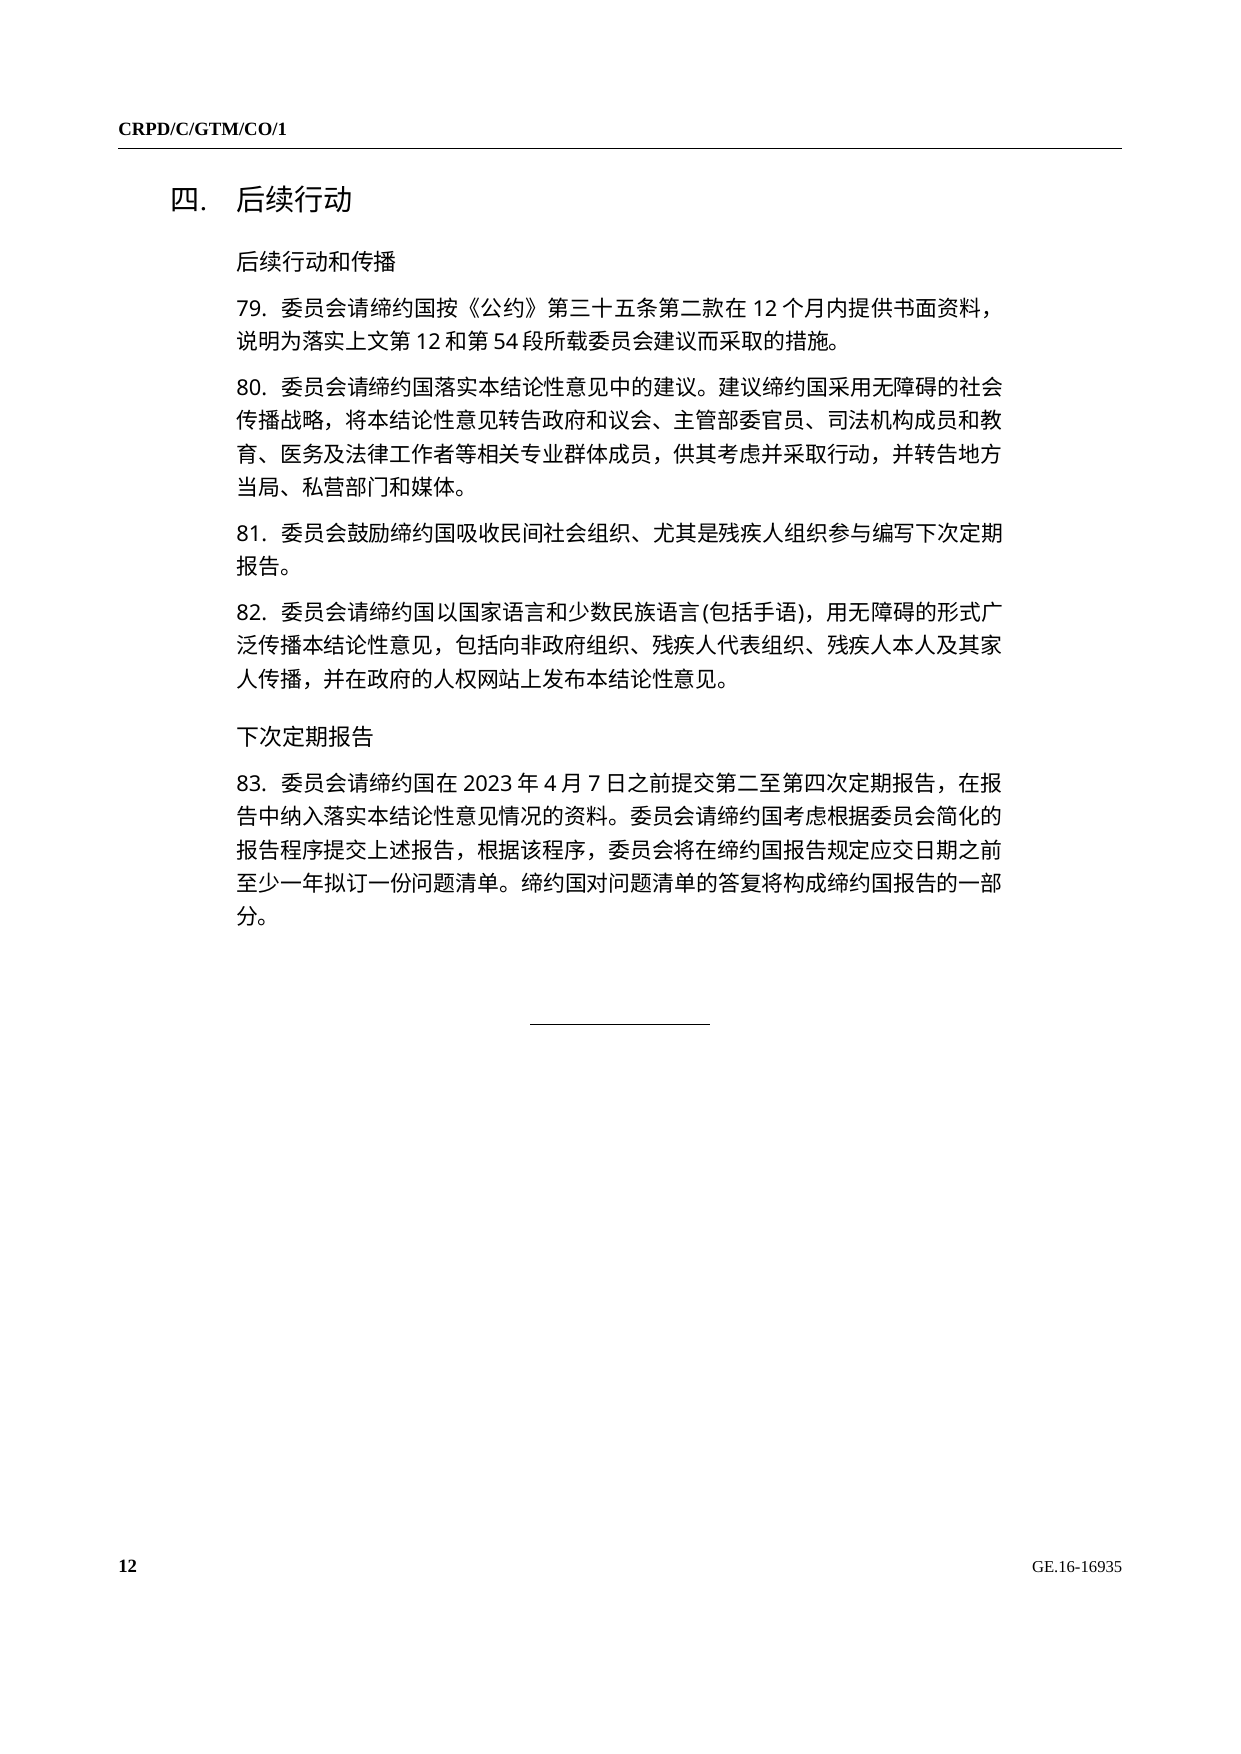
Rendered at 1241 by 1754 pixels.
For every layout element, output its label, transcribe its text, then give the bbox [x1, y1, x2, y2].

text 下次定期报告 [118, 719, 1004, 752]
text 83. 委员会请缔约国在2023年4月7日之前提交第二至第四次定期报告，在报告中纳入落实本结论性意见情况的资料。委员会请缔约国考虑根据委员会简化的报告程序提交上述报告，根据该程序，委员会将在缔约国报告规定应交日期之前至少一年拟订一份问题清单。缔约国对问题清单的答复将构成缔约国报告的一部分。 [236, 765, 1004, 931]
text 80. 委员会请缔约国落实本结论性意见中的建议。建议缔约国采用无障碍的社会传播战略，将本结论性意见转告政府和议会、主管部委官员、司法机构成员和教育、医务及法律工作者等相关专业群体成员，供其考虑并采取行动，并转告地方当局、私营部门和媒体。 [236, 369, 1004, 502]
text 后续行动和传播 [118, 244, 1004, 277]
text 79. 委员会请缔约国按《公约》第三十五条第二款在12个月内提供书面资料，说明为落实上文第12和第54段所载委员会建议而采取的措施。 [236, 290, 1004, 356]
text 82. 委员会请缔约国以国家语言和少数民族语言(包括手语)，用无障碍的形式广泛传播本结论性意见，包括向非政府组织、残疾人代表组织、残疾人本人及其家人传播，并在政府的人权网站上发布本结论性意见。 [236, 594, 1004, 694]
text 四. 后续行动 [118, 177, 1004, 219]
text 81. 委员会鼓励缔约国吸收民间社会组织、尤其是残疾人组织参与编写下次定期报告。 [236, 515, 1004, 581]
